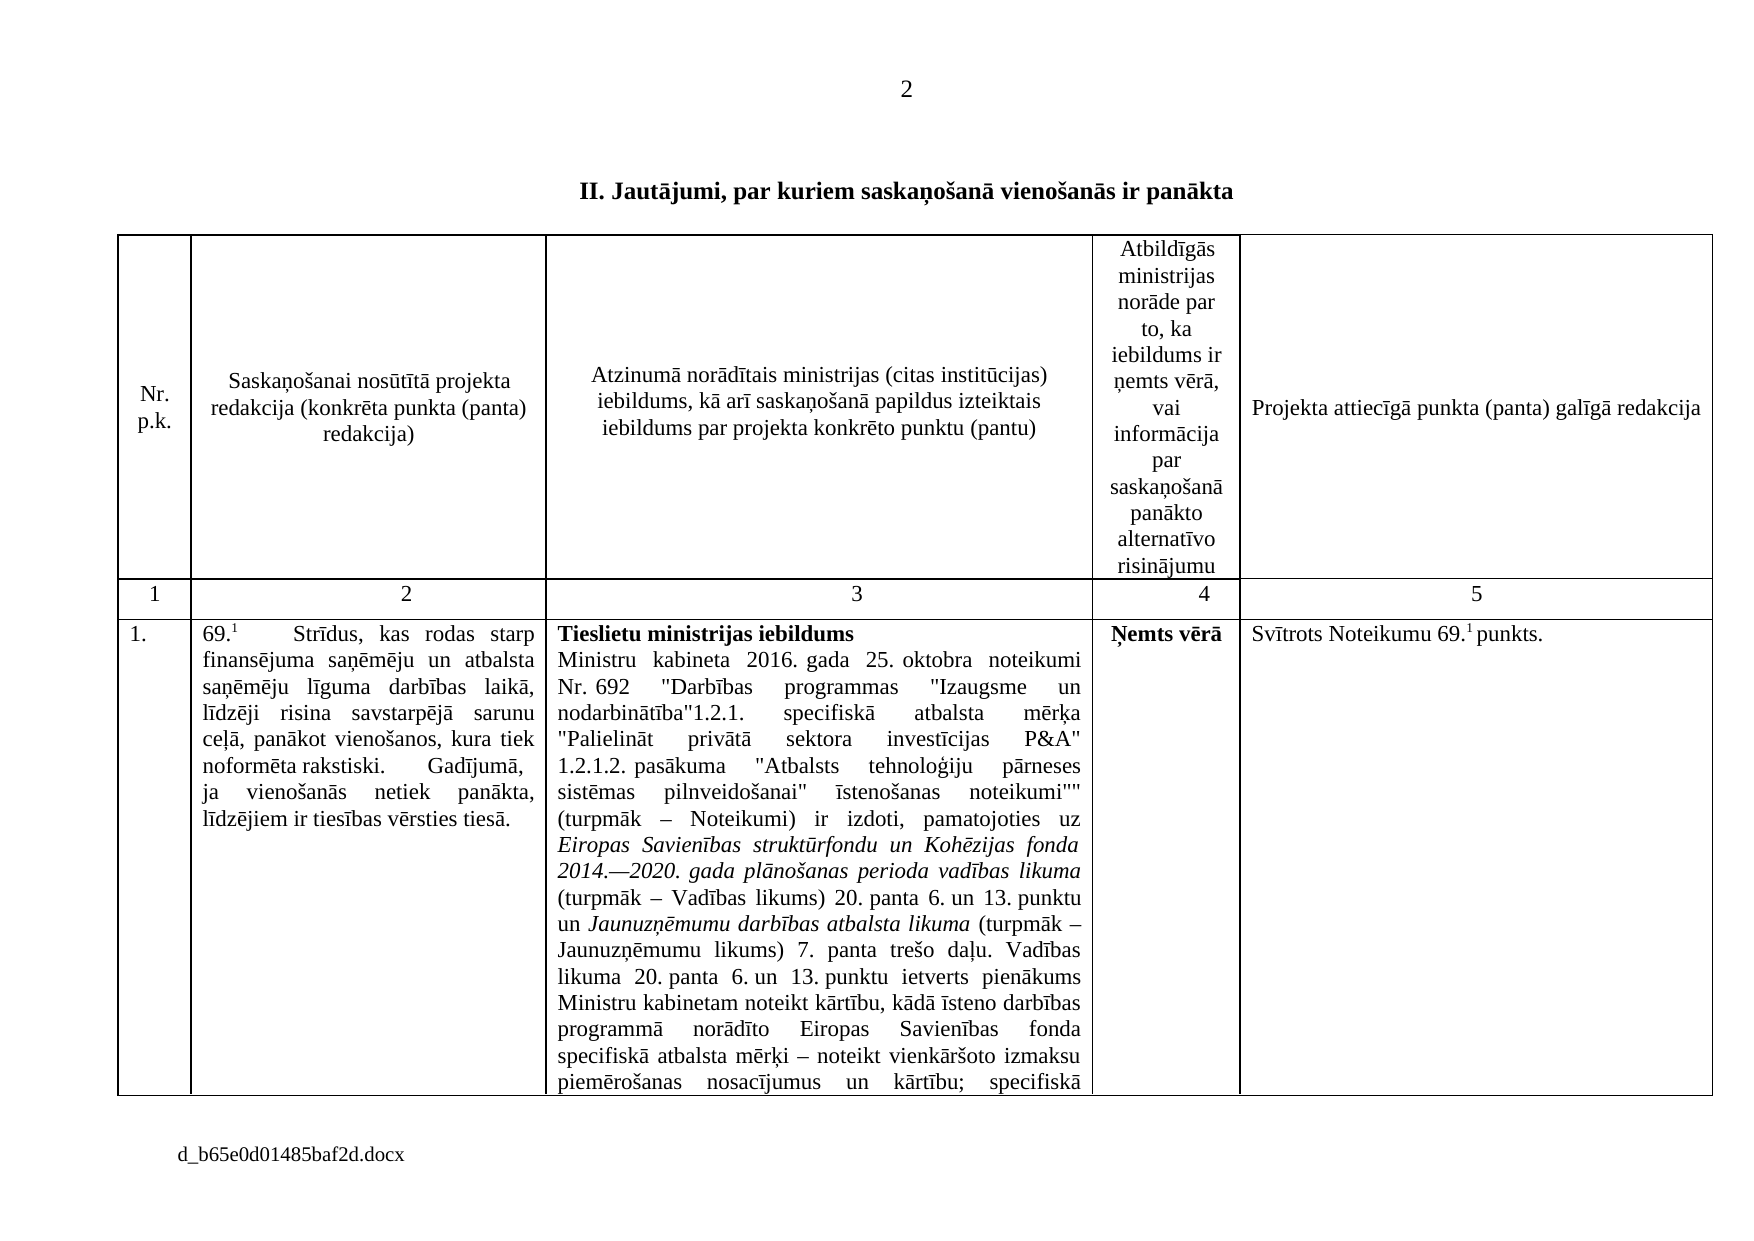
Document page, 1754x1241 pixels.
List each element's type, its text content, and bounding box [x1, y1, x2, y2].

table_header Saskaņošanai nosūtītā projekta redakcija (konkrēta punkta (panta) redakcija) [192, 236, 545, 578]
table_cell 3 [547, 580, 1092, 618]
table_header Atbildīgās ministrijas norāde par to, ka iebildums ir ņemts vērā, vai informācija par saskaņošanā panākto alternatīvo risinājumu [1093, 236, 1239, 578]
table_cell 5 [1241, 579, 1712, 618]
table_header Nr. p.k. [119, 236, 190, 578]
table_cell Ņemts vērā [1093, 620, 1239, 1094]
text II. Jautājumi, par kuriem saskaņošanā vienošanās ir panākta [177, 176, 1636, 205]
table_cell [192, 620, 545, 1094]
table_cell 4 [1093, 580, 1239, 618]
table_cell 1 [119, 580, 190, 618]
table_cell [547, 620, 1092, 1094]
table_cell 2 [192, 580, 545, 618]
table_header Projekta attiecīgā punkta (panta) galīgā redakcija [1241, 235, 1712, 578]
table_cell [119, 620, 190, 1094]
table_header Atzinumā norādītais ministrijas (citas institūcijas) iebildums, kā arī saskaņošanā papildus izteiktais iebildums par projekta konkrēto punktu (pantu) [547, 236, 1092, 578]
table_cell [1241, 620, 1712, 1094]
